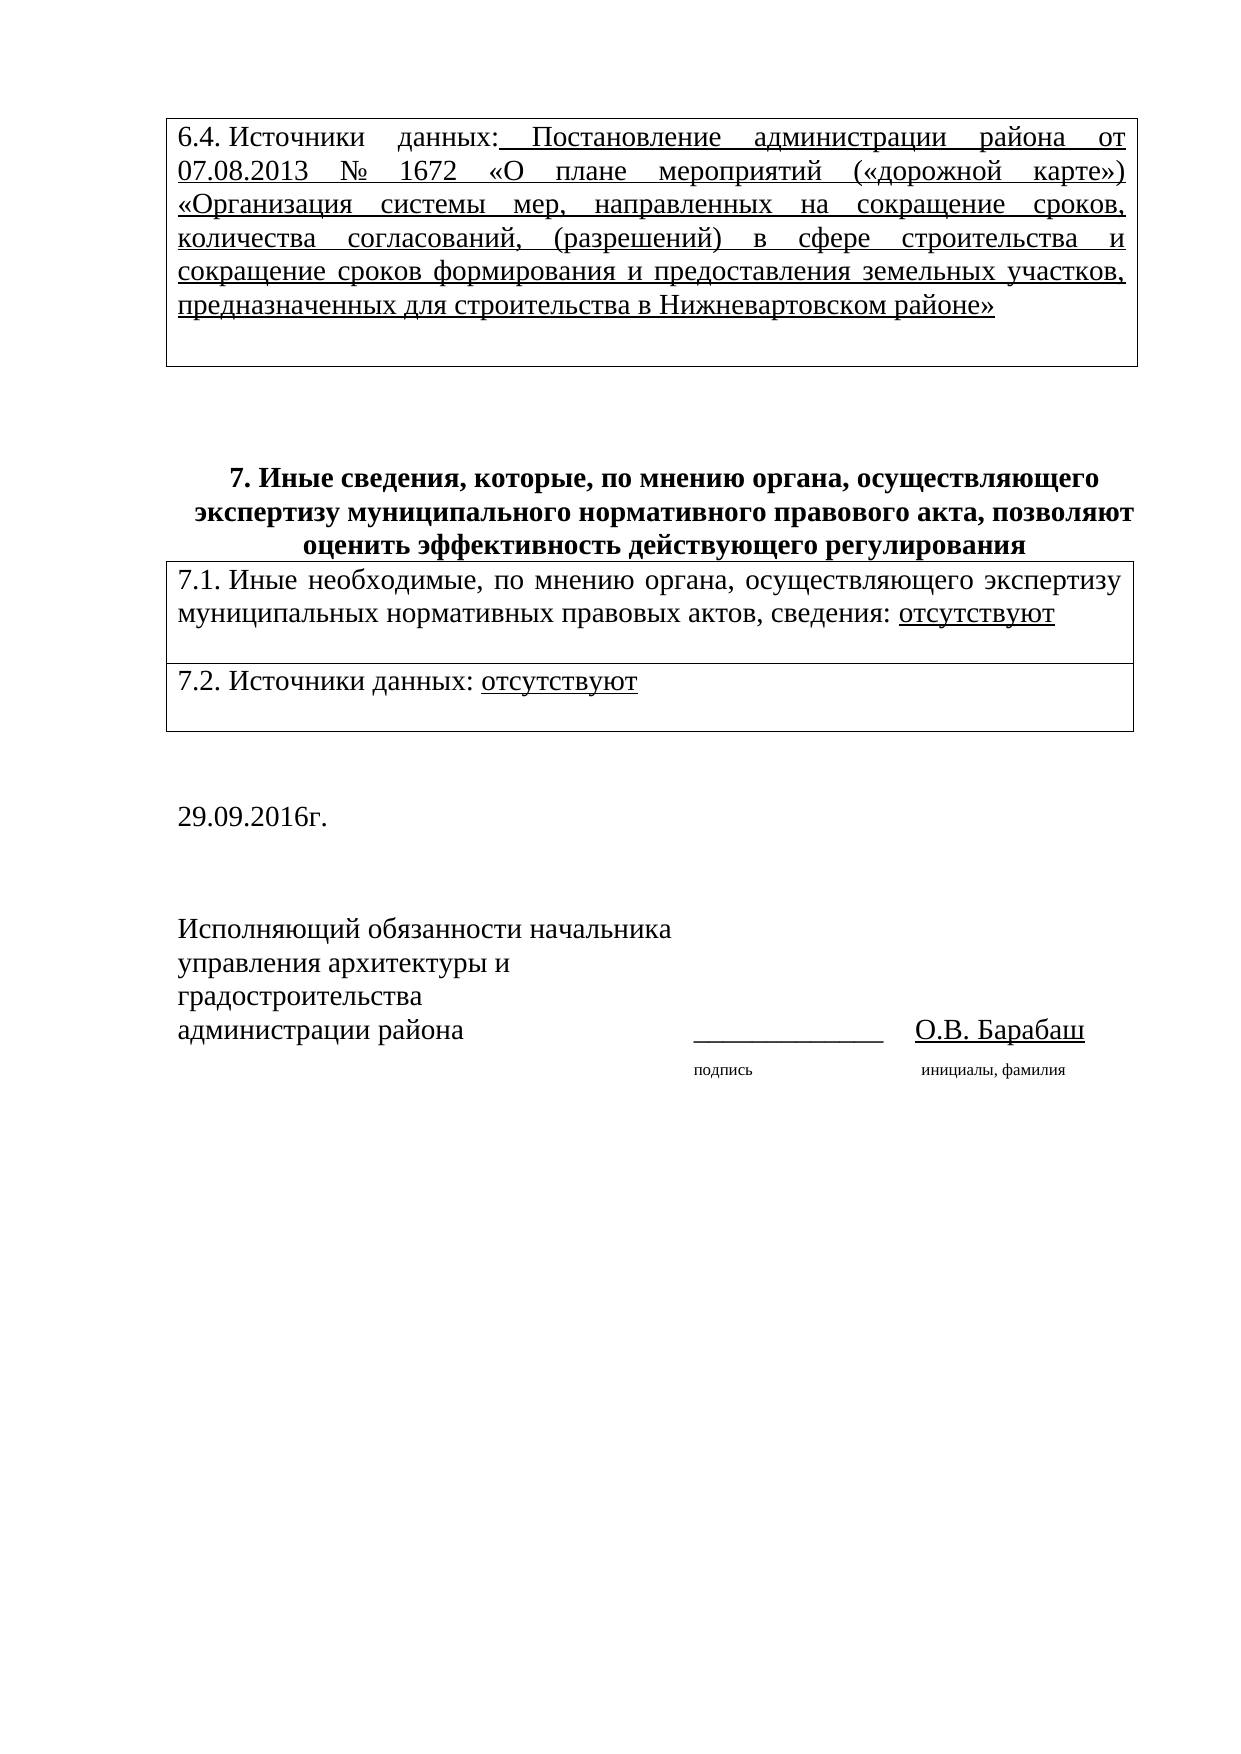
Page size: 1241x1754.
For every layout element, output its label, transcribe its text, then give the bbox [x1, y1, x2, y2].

text подпись инициалы, фамилия [619, 1045, 1152, 1079]
text 7. Иные сведения, которые, по мнению органа, осуществляющего экспертизу муниципального нормативного правового акта, позволяют оценить эффективность действующего регулирования [177, 460, 1152, 561]
text управления архитектуры и [177, 945, 1152, 978]
text 29.09.2016г. [177, 799, 1152, 832]
table_cell 6.4. Источники данных: Постановление администрации района от 07.08.2013 № 1672 «О плане мероприятий («дорожной карте») «Организация системы мер, направленных на сокращение сроков, количества согласований, (разрешений) в сфере строительства и сокращение сроков формирования и предоставления земельных участков, предназначенных для строительства в Нижневартовском районе» [167, 119, 1137, 366]
table_cell 7.2. Источники данных: отсутствуют [167, 664, 1133, 731]
table_header 7.1. Иные необходимые, по мнению органа, осуществляющего экспертизу муниципальных нормативных правовых актов, сведения: отсутствуют [167, 562, 1133, 662]
text градостроительства [177, 978, 1152, 1012]
text Исполняющий обязанности начальника [177, 911, 1152, 945]
text администрации района _____________ О.В. Барабаш [177, 1012, 1152, 1045]
